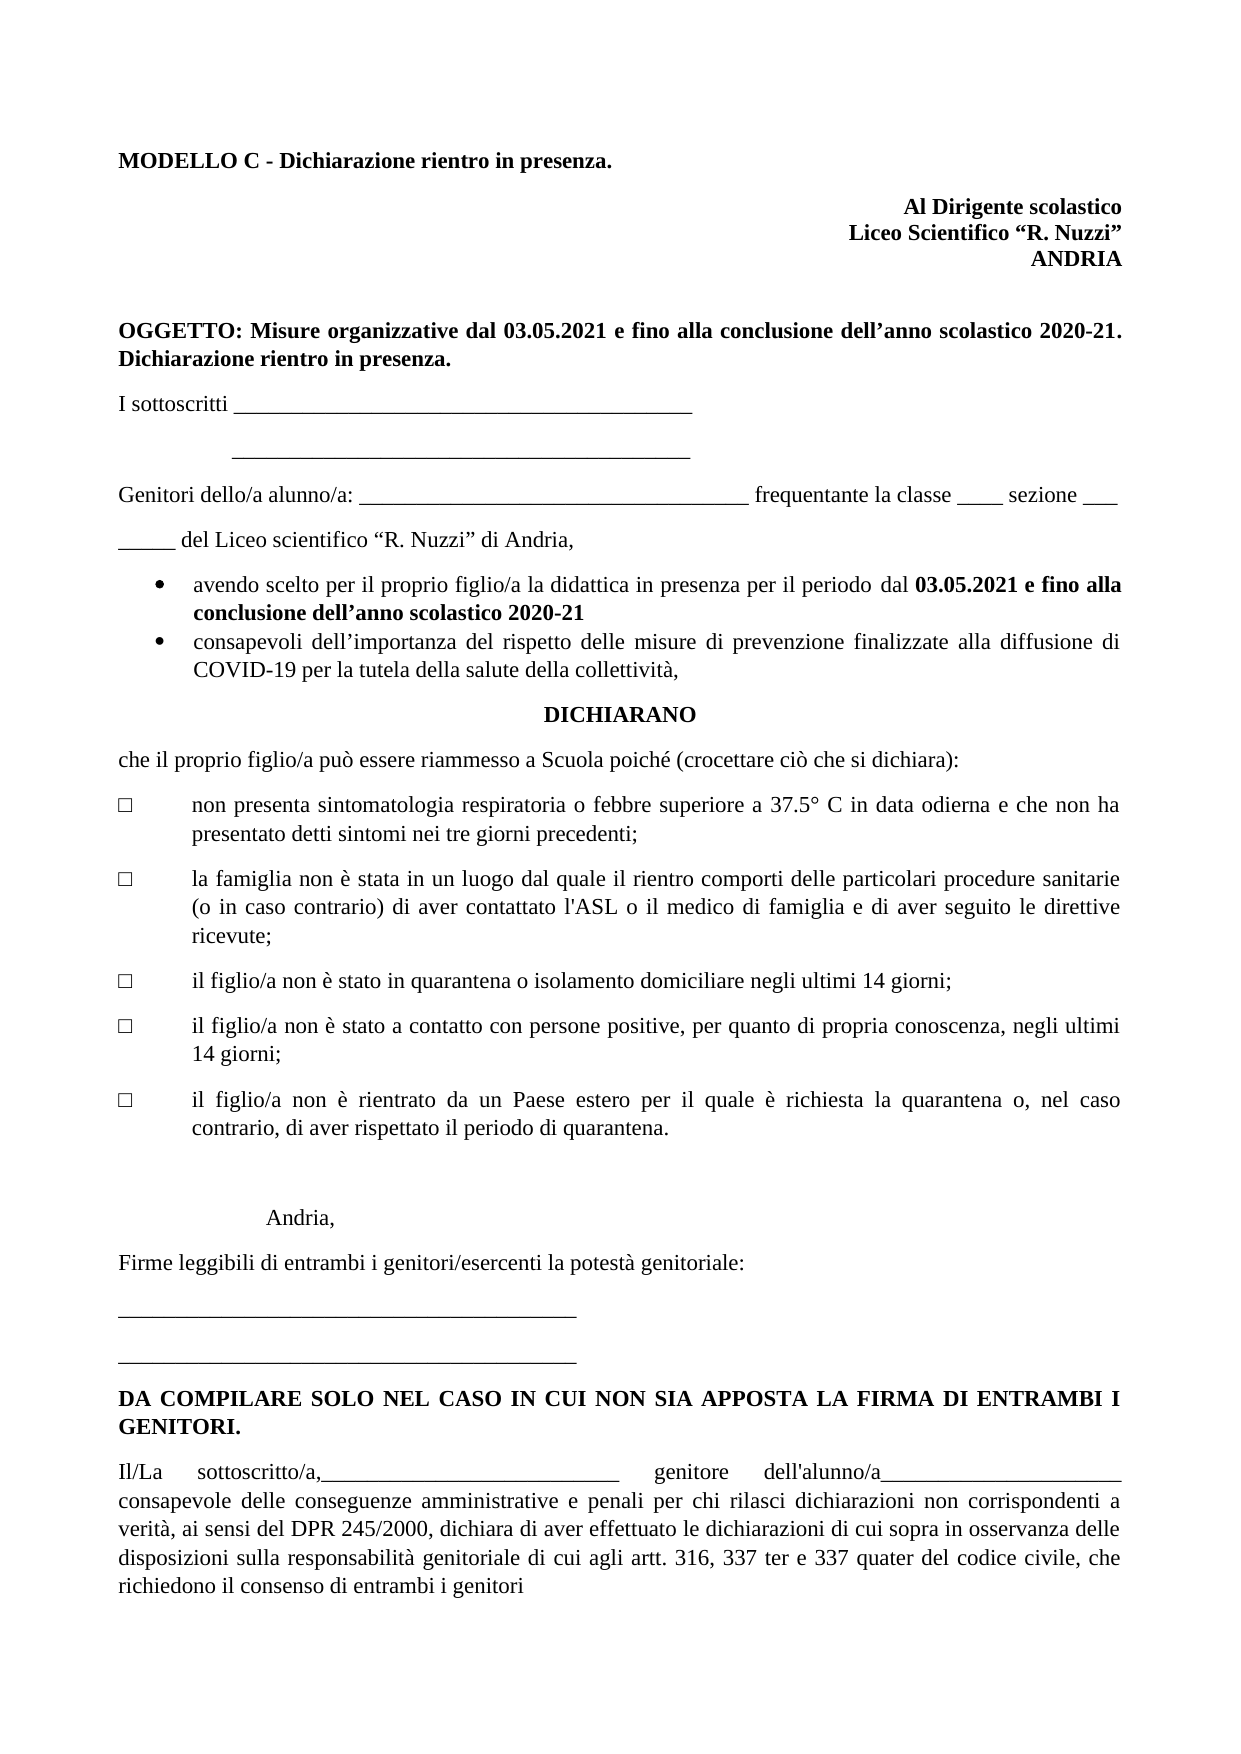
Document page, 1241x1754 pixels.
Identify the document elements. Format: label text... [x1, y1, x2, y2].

text I sottoscritti ________________________________________ [118, 390, 1122, 417]
text MODELLO C - Dichiarazione rientro in presenza. [118, 148, 1122, 174]
text OGGETTO: Misure organizzative dal 03.05.2021 e fino alla conclusione dell’anno scolastico 2020-21. Dichiarazione rientro in presenza. [118, 317, 1122, 372]
text ANDRIA [118, 245, 1122, 272]
text Firme leggibili di entrambi i genitori/esercenti la potestà genitoriale: [118, 1249, 1122, 1276]
text _____ del Liceo scientifico “R. Nuzzi” di Andria, [118, 526, 1122, 552]
text ________________________________________ [118, 1339, 1122, 1366]
text Liceo Scientifico “R. Nuzzi” [118, 219, 1122, 245]
text ________________________________________ [118, 1294, 1122, 1321]
text DA COMPILARE SOLO NEL CASO IN CUI NON SIA APPOSTA LA FIRMA DI ENTRAMBI I GENITORI. [118, 1385, 1122, 1439]
text DICHIARANO [118, 701, 1122, 728]
list consapevoli dell’importanza del rispetto delle misure di prevenzione finalizzate alla diffusione di COVID-19 per la tutela della salute della collettività, [156, 628, 1122, 682]
text Al Dirigente scolastico [118, 193, 1122, 219]
text Andria, [192, 1204, 1122, 1231]
text Il/La sottoscritto/a,__________________________ genitore dell'alunno/a_____________________ consapevole delle conseguenze amministrative e penali per chi rilasci dichiarazioni non corrispondenti a verità, ai sensi del DPR 245/2000, dichiara di aver effettuato le dichiarazioni di cui sopra in osservanza delle disposizioni sulla responsabilità genitoriale di cui agli artt. 316, 337 ter e 337 quater del codice civile, che richiedono il consenso di entrambi i genitori [118, 1458, 1122, 1598]
text Genitori dello/a alunno/a: __________________________________ frequentante la classe ____ sezione ___ [118, 481, 1122, 507]
text □ la famiglia non è stata in un luogo dal quale il rientro comporti delle particolari procedure sanitarie (o in caso contrario) di aver contattato l'ASL o il medico di famiglia e di aver seguito le direttive ricevute; [118, 865, 1122, 948]
text □ il figlio/a non è stato a contatto con persone positive, per quanto di propria conoscenza, negli ultimi 14 giorni; [118, 1012, 1122, 1067]
text che il proprio figlio/a può essere riammesso a Scuola poiché (crocettare ciò che si dichiara): [118, 746, 1122, 773]
list avendo scelto per il proprio figlio/a la didattica in presenza per il periodo dal 03.05.2021 e fino alla conclusione dell’anno scolastico 2020-21 [156, 571, 1122, 626]
text □ il figlio/a non è rientrato da un Paese estero per il quale è richiesta la quarantena o, nel caso contrario, di aver rispettato il periodo di quarantena. [118, 1086, 1122, 1140]
text ________________________________________ [192, 436, 1122, 462]
text □ non presenta sintomatologia respiratoria o febbre superiore a 37.5° C in data odierna e che non ha presentato detti sintomi nei tre giorni precedenti; [118, 791, 1122, 846]
text □ il figlio/a non è stato in quarantena o isolamento domiciliare negli ultimi 14 giorni; [118, 967, 1122, 993]
